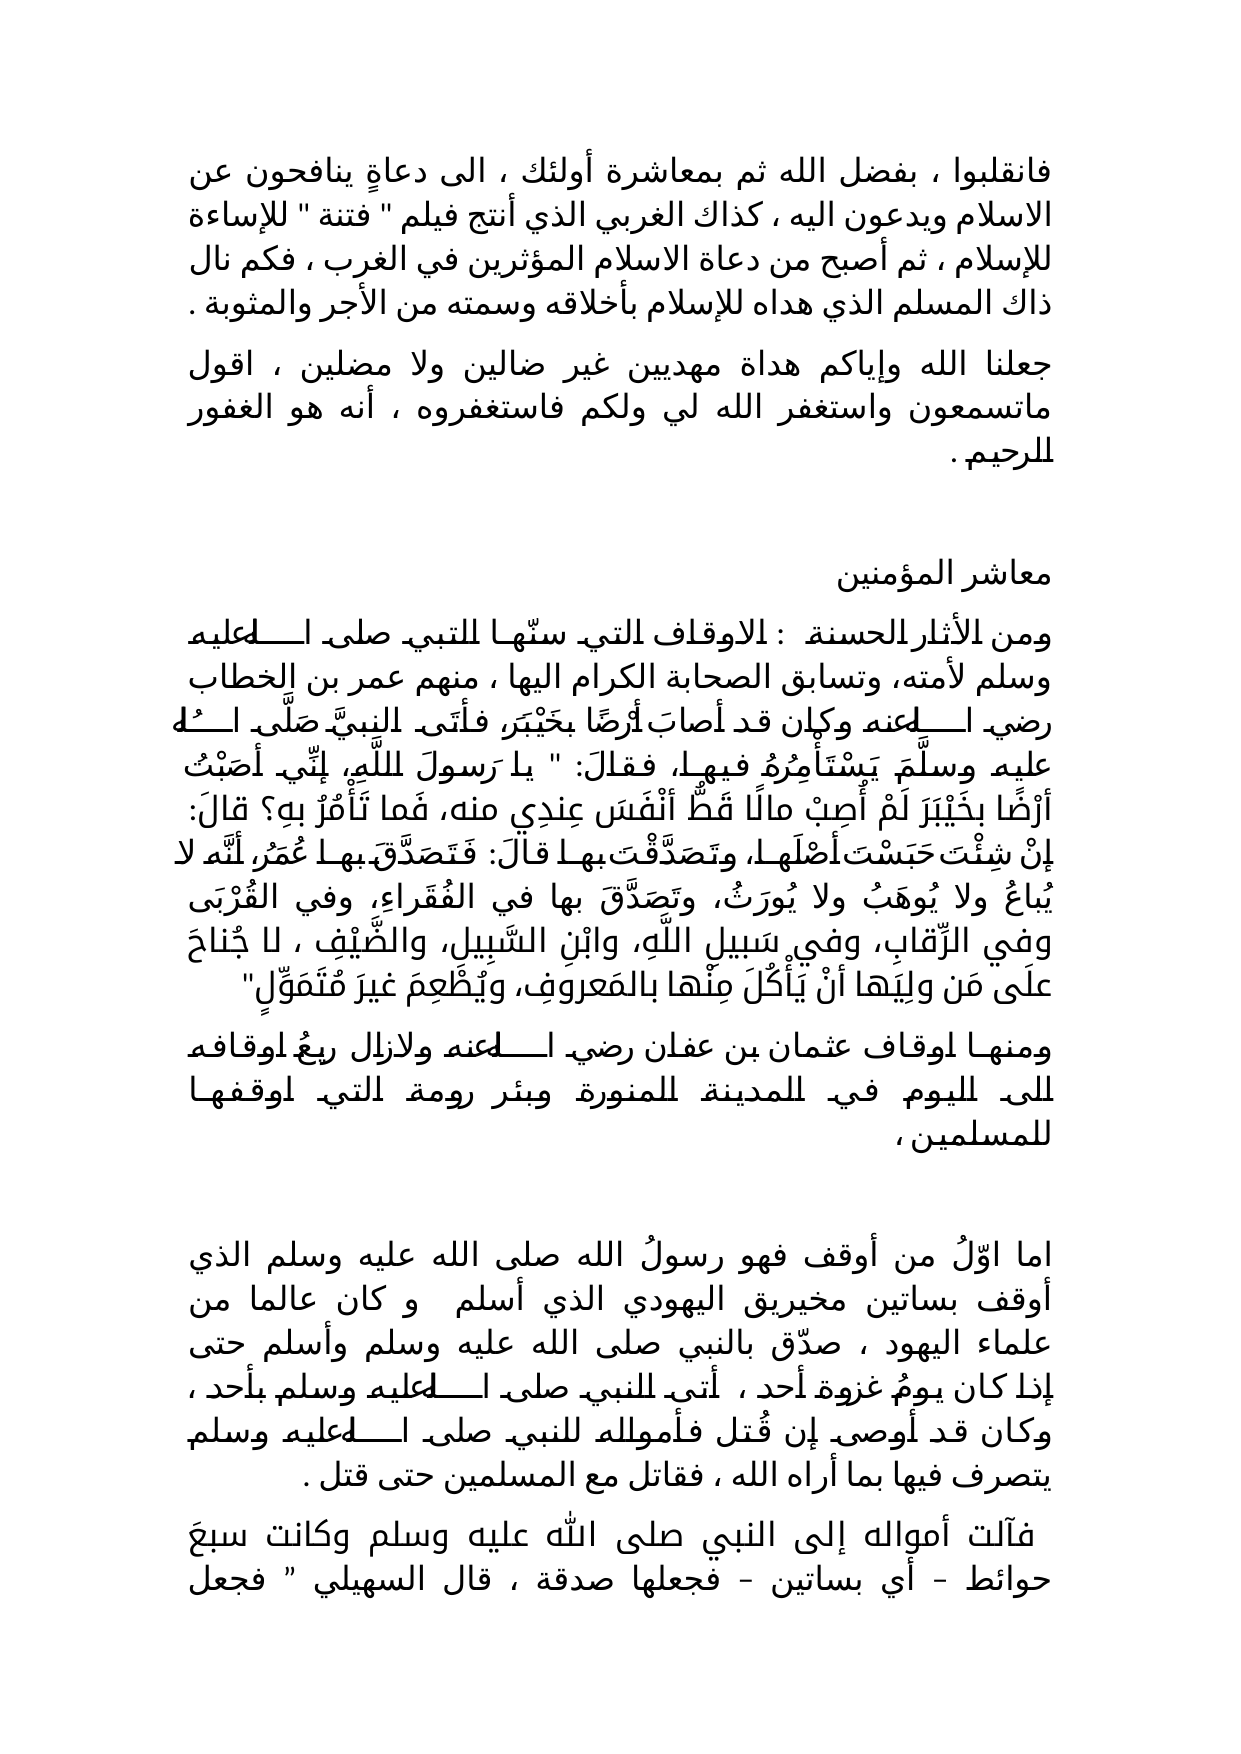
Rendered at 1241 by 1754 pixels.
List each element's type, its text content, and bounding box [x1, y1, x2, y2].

text اما اوّلُ من أوقف فهو رسولُ الله صلى الله عليه وسلم الذي أوقف بساتين مخيريق اليهودي الذي أسلم و كان عالما من علماء اليهود ، صدّق بالنبي صلى الله عليه وسلم وأسلم حتى إذا كان يومُ غزوة أحد ، أتى النبي صلى الله عليه وسلم بأحد ، وكان قد أوصى إن قُتل فأمواله للنبي صلى الله عليه وسلم يتصرف فيها بما أراه الله ، فقاتل مع المسلمين حتى قتل . [187, 1234, 1053, 1494]
text ومن الأثار الحسنة : الاوقاف التي سنّها التبي صلى الله عليه وسلم لأمته، وتسابق الصحابة الكرام اليها ، منهم عمر بن الخطاب رضي الله عنه وكان قد أصابَ أرْضًا بخَيْبَرَ، فأتَى النبيَّ صَلَّى اللهُ عليه وسلَّمَ يَسْتَأْمِرُهُ فيها، فقالَ: " يا رَسولَ اللَّهِ، إنِّي أصَبْتُ أرْضًا بخَيْبَرَ لَمْ أُصِبْ مالًا قَطُّ أنْفَسَ عِندِي منه، فَما تَأْمُرُ بهِ؟ قالَ: إنْ شِئْتَ حَبَسْتَ أصْلَها، وتَصَدَّقْتَ بها قالَ: فَتَصَدَّقَ بها عُمَرُ، أنَّه لا يُباعُ ولا يُوهَبُ ولا يُورَثُ، وتَصَدَّقَ بها في الفُقَراءِ، وفي القُرْبَى وفي الرِّقابِ، وفي سَبيلِ اللَّهِ، وابْنِ السَّبِيلِ، والضَّيْفِ ، لا جُناحَ علَى مَن ولِيَها أنْ يَأْكُلَ مِنْها بالمَعروفِ، ويُطْعِمَ غيرَ مُتَمَوِّلٍ" [187, 612, 1053, 1005]
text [187, 1514, 1053, 1599]
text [187, 150, 1053, 323]
text معاشر المؤمنين [187, 552, 1053, 592]
text جعلنا الله وإياكم هداة مهديين غير ضالين ولا مضلين ، اقول ماتسمعون واستغفر الله لي ولكم فاستغفروه ، أنه هو الغفور الرحيم . [187, 342, 1053, 471]
text ومنها اوقاف عثمان بن عفان رضي الله عنه ولازال ريعُ اوقافه الى اليوم في المدينة المنورة وبئر رومة التي اوقفها للمسلمين ، [187, 1024, 1053, 1153]
